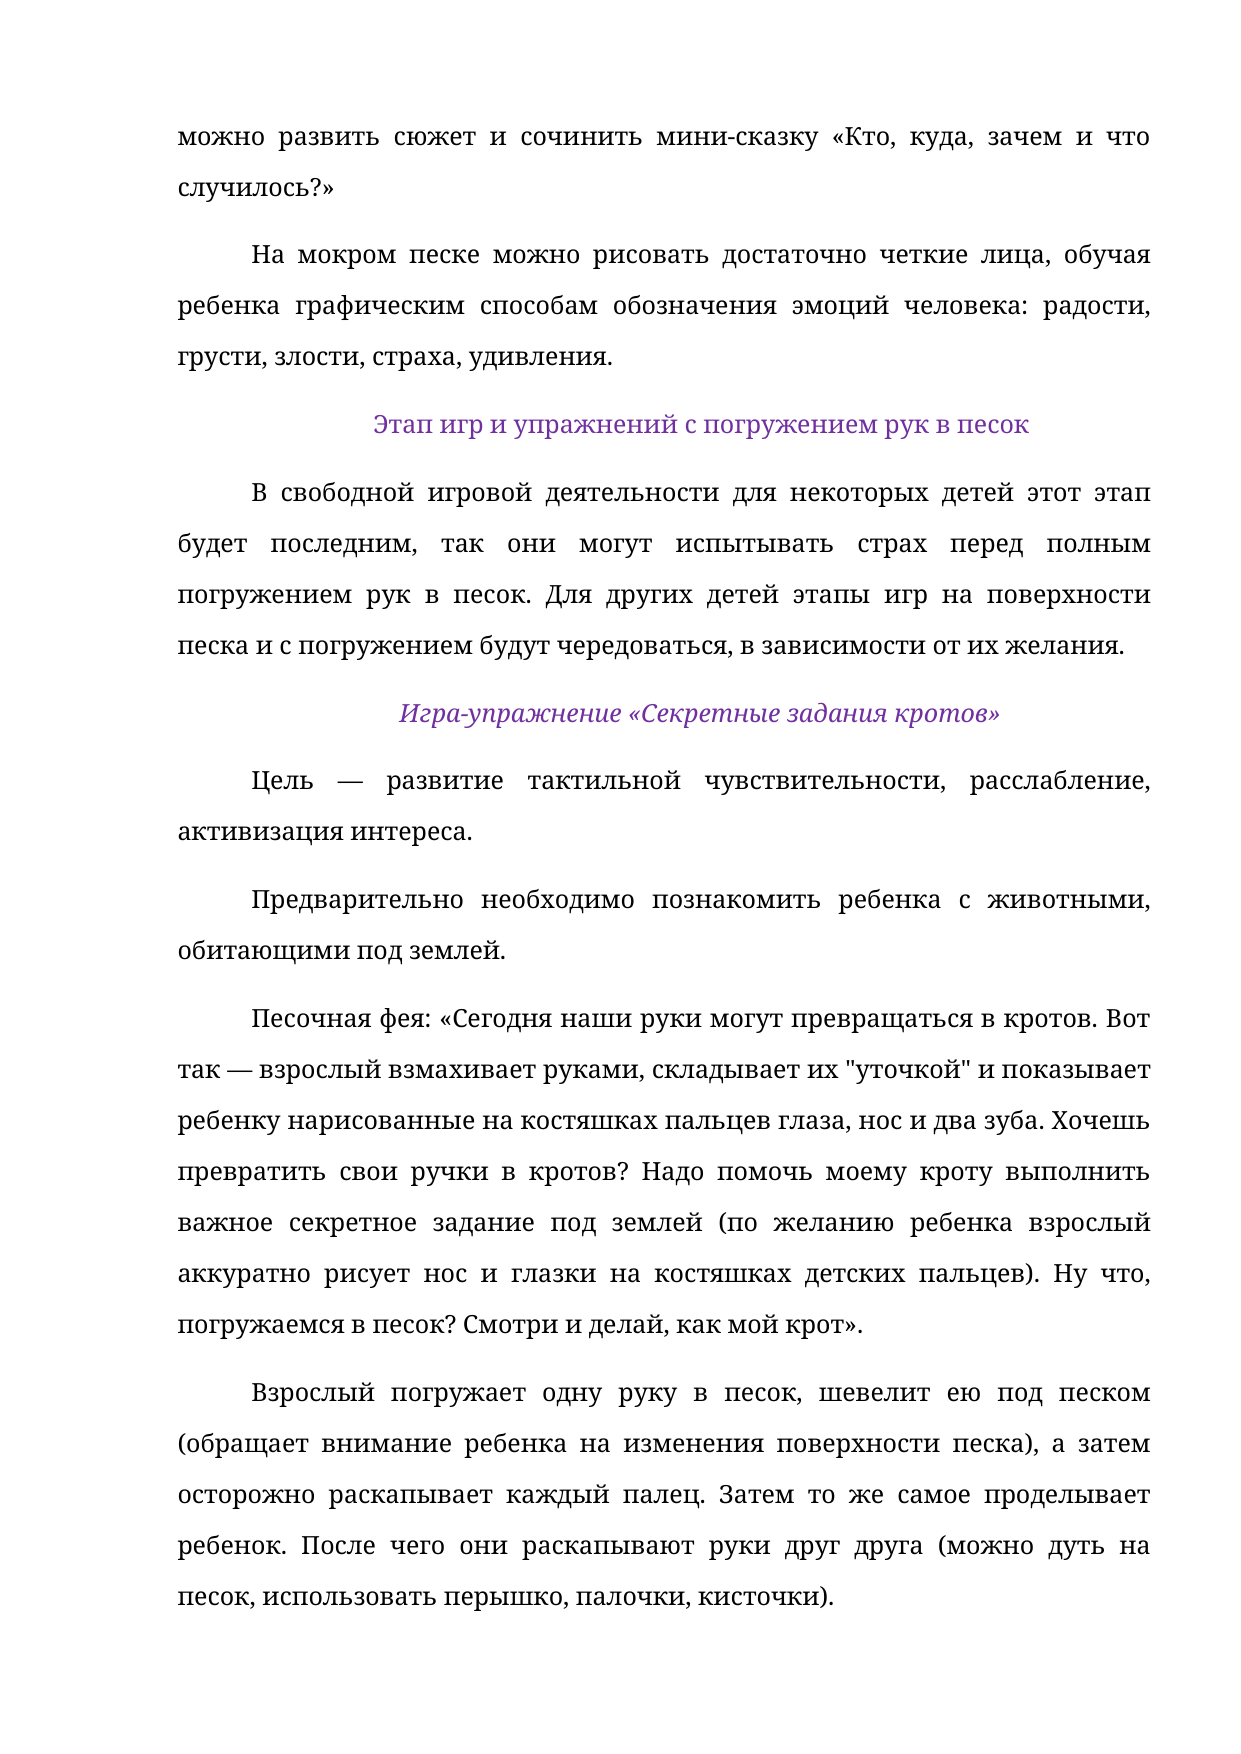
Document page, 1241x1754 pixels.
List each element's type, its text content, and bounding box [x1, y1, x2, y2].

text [177, 118, 1152, 203]
text Предварительно необходимо познакомить ребенка с животными, обитающими под землей. [177, 882, 1152, 967]
text На мокром песке можно рисовать достаточно четкие лица, обучая ребенка графическим способам обозначения эмоций человека: радости, грусти, злости, страха, удивления. [177, 237, 1152, 373]
text Игра-упражнение «Секретные задания кротов» [177, 695, 1152, 729]
text Взрослый погружает одну руку в песок, шевелит ею под песком (обращает внимание ребенка на изменения поверхности песка), а затем осторожно раскапывает каждый палец. Затем то же самое проделывает ребенок. После чего они раскапывают руки друг друга (можно дуть на песок, использовать перышко, палочки, кисточки). [177, 1374, 1152, 1613]
text Цель — развитие тактильной чувствительности, расслабление, активизация интереса. [177, 763, 1152, 848]
text Песочная фея: «Сегодня наши руки могут превращаться в кротов. Вот так — взрослый взмахивает руками, складывает их "уточкой" и показывает ребенку нарисованные на костяшках пальцев глаза, нос и два зуба. Хочешь превратить свои ручки в кротов? Надо помочь моему кроту выполнить важное секретное задание под землей (по желанию ребенка взрослый аккуратно рисует нос и глазки на костяшках детских пальцев). Ну что, погружаемся в песок? Смотри и делай, как мой крот». [177, 1000, 1152, 1341]
text Этап игр и упражнений с погружением рук в песок [177, 407, 1152, 441]
text В свободной игровой деятельности для некоторых детей этот этап будет последним, так они могут испытывать страх перед полным погружением рук в песок. Для других детей этапы игр на поверхности песка и с погружением будут чередоваться, в зависимости от их желания. [177, 474, 1152, 662]
